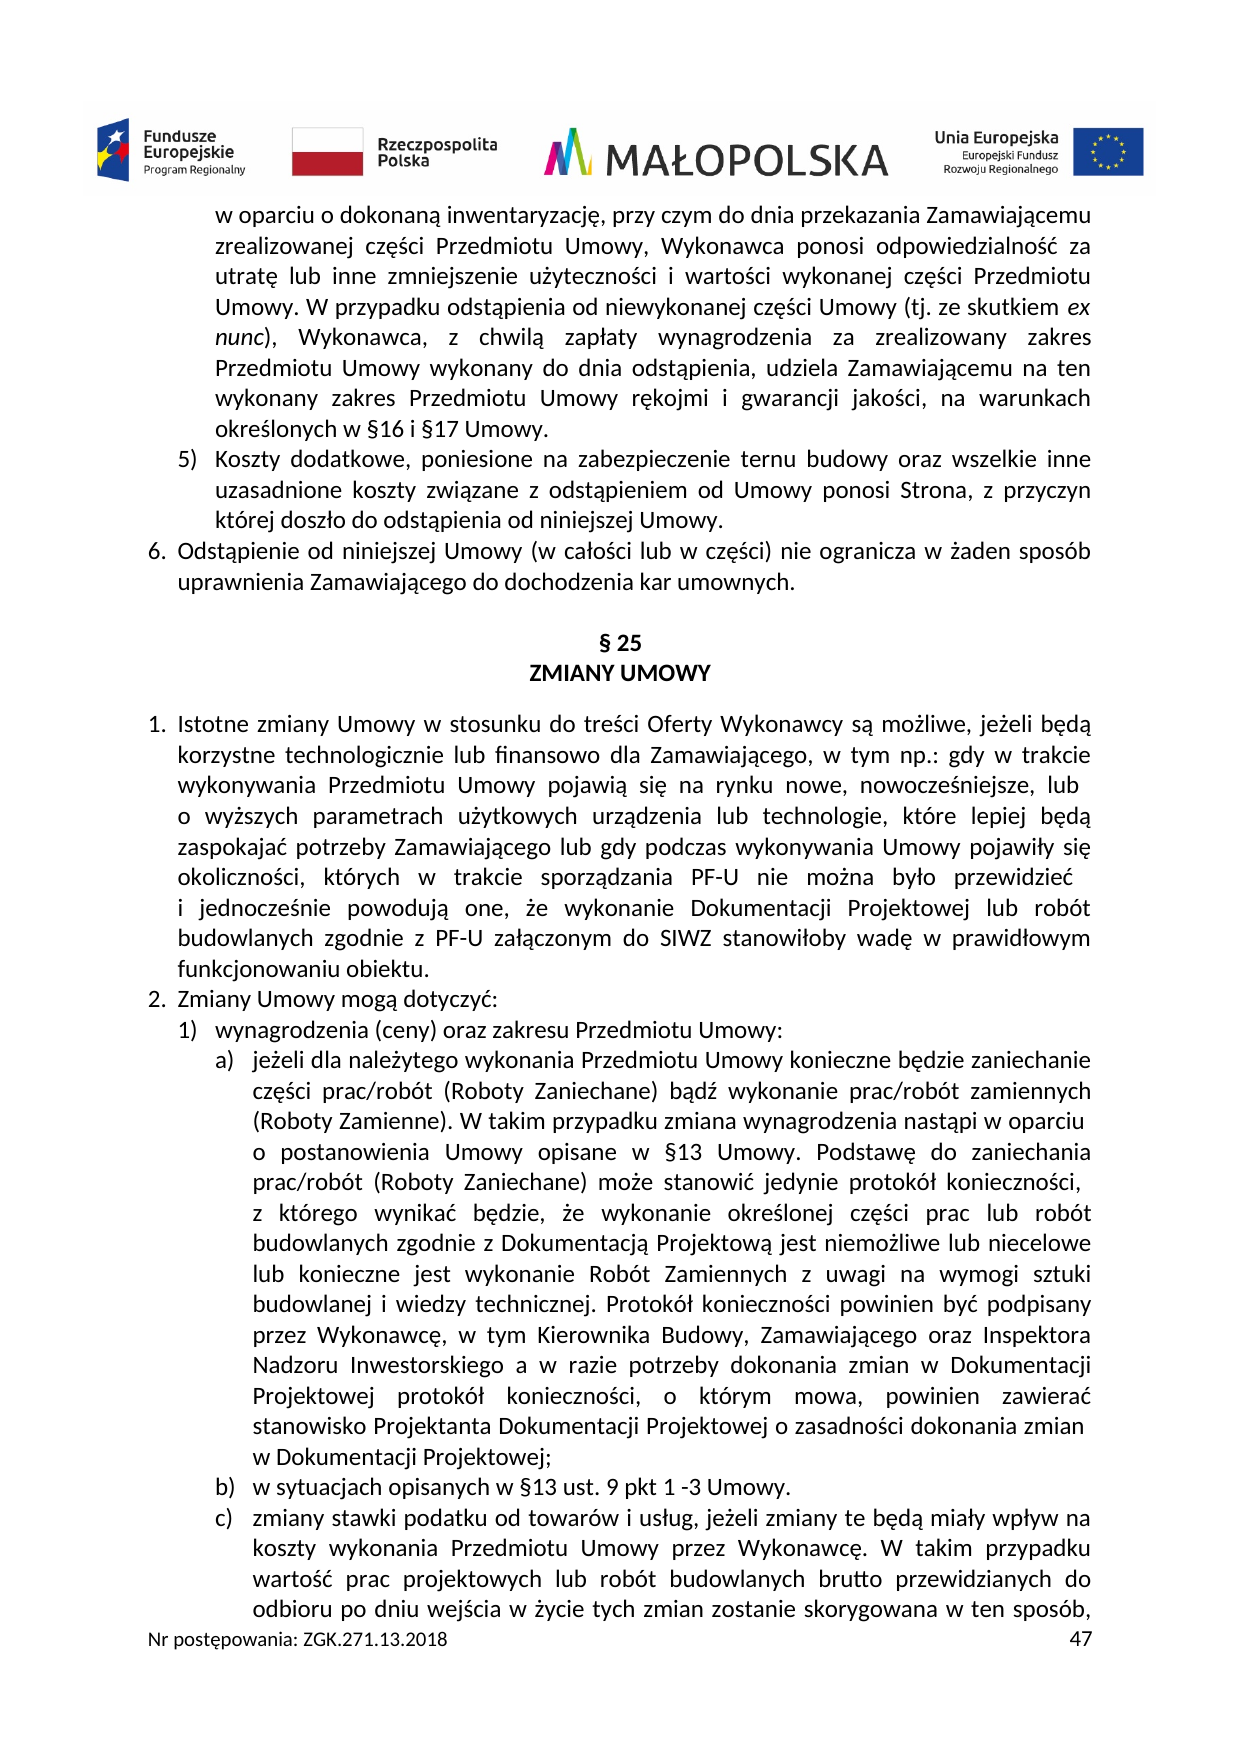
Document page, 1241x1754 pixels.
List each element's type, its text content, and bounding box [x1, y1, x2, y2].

list w sytuacjach opisanych w §13 ust. 9 pkt 1 -3 Umowy. [215, 1472, 1092, 1502]
list Istotne zmiany Umowy w stosunku do treści Oferty Wykonawcy są możliwe, jeżeli będą korzystne technologicznie lub finansowo dla Zamawiającego, w tym np.: gdy w trakcie wykonywania Przedmiotu Umowy pojawią się na rynku nowe, nowocześniejsze, lub o wyższych parametrach użytkowych urządzenia lub technologie, które lepiej będą zaspokajać potrzeby Zamawiającego lub gdy podczas wykonywania Umowy pojawiły się okoliczności, których w trakcie sporządzania PF-U nie można było przewidzieć i jednocześnie powodują one, że wykonanie Dokumentacji Projektowej lub robót budowlanych zgodnie z PF-U załączonym do SIWZ stanowiłoby wadę w prawidłowym funkcjonowaniu obiektu. [148, 708, 1092, 983]
list Zmiany Umowy mogą dotyczyć: [148, 983, 1092, 1014]
picture [81, 101, 1155, 196]
list ZMIANY UMOWY [148, 657, 1092, 688]
list Odstąpienie od niniejszej Umowy (w całości lub w części) nie ogranicza w żaden sposób uprawnienia Zamawiającego do dochodzenia kar umownych. [148, 535, 1092, 596]
list Koszty dodatkowe, poniesione na zabezpieczenie ternu budowy oraz wszelkie inne uzasadnione koszty związane z odstąpieniem od Umowy ponosi Strona, z przyczyn której doszło do odstąpienia od niniejszej Umowy. [177, 443, 1092, 535]
text § 25 [148, 627, 1092, 657]
list jeżeli dla należytego wykonania Przedmiotu Umowy konieczne będzie zaniechanie części prac/robót (Roboty Zaniechane) bądź wykonanie prac/robót zamiennych (Roboty Zamienne). W takim przypadku zmiana wynagrodzenia nastąpi w oparciu o postanowienia Umowy opisane w §13 Umowy. Podstawę do zaniechania prac/robót (Roboty Zaniechane) może stanowić jedynie protokół konieczności, z którego wynikać będzie, że wykonanie określonej części prac lub robót budowlanych zgodnie z Dokumentacją Projektową jest niemożliwe lub niecelowe lub konieczne jest wykonanie Robót Zamiennych z uwagi na wymogi sztuki budowlanej i wiedzy technicznej. Protokół konieczności powinien być podpisany przez Wykonawcę, w tym Kierownika Budowy, Zamawiającego oraz Inspektora Nadzoru Inwestorskiego a w razie potrzeby dokonania zmian w Dokumentacji Projektowej protokół konieczności, o którym mowa, powinien zawierać stanowisko Projektanta Dokumentacji Projektowej o zasadności dokonania zmian w Dokumentacji Projektowej; [215, 1044, 1092, 1472]
list wynagrodzenia (ceny) oraz zakresu Przedmiotu Umowy: [177, 1014, 1092, 1044]
